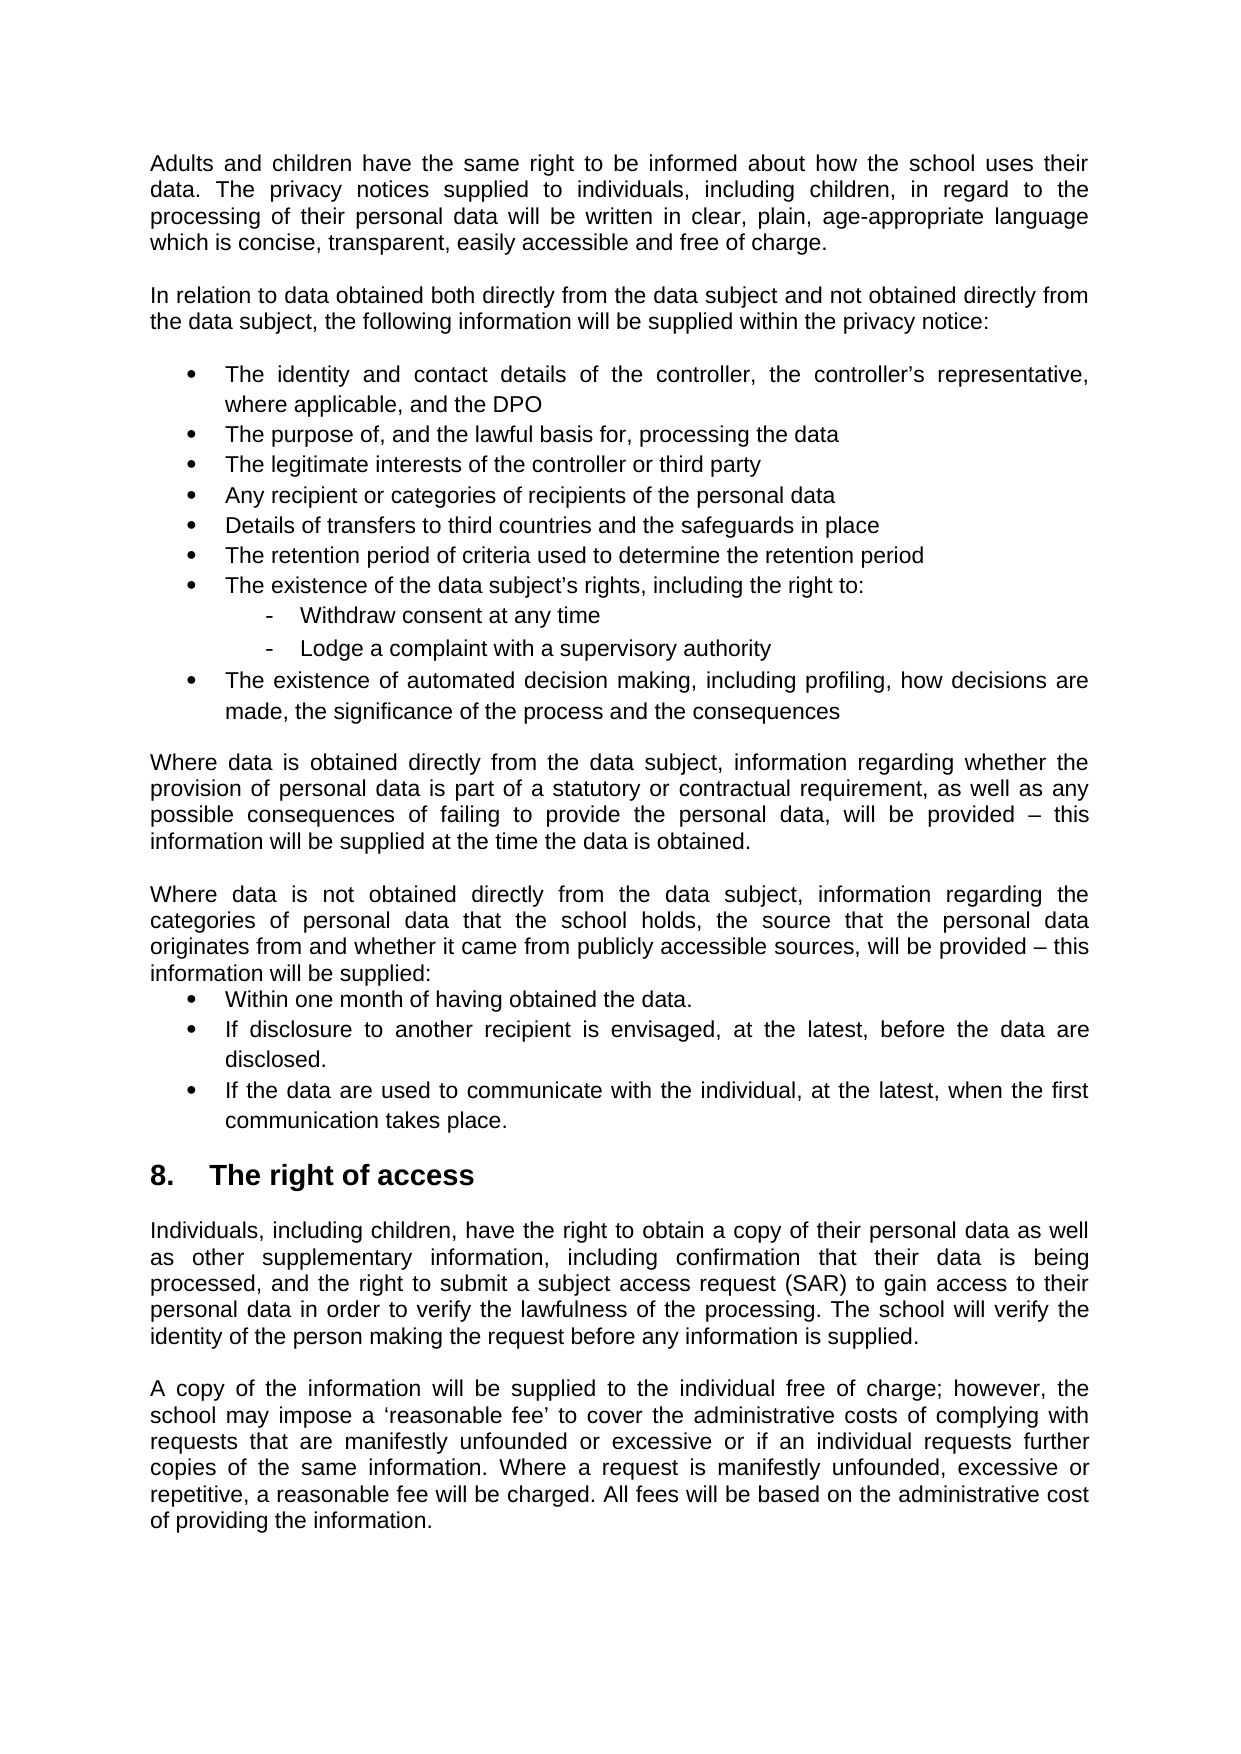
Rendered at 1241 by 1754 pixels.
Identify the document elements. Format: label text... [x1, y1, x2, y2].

list Details of transfers to third countries and the safeguards in place [187, 512, 1090, 538]
list Withdraw consent at any time [262, 602, 1090, 631]
list The identity and contact details of the controller, the controller’s representative, where applicable, and the DPO [187, 361, 1090, 417]
text In relation to data obtained both directly from the data subject and not obtained directly from the data subject, the following information will be supplied within the privacy notice: [150, 282, 1090, 334]
list If the data are used to communicate with the individual, at the latest, when the first communication takes place. [187, 1077, 1090, 1133]
text Adults and children have the same right to be informed about how the school uses their data. The privacy notices supplied to individuals, including children, in regard to the processing of their personal data will be written in clear, plain, age-appropriate language which is concise, transparent, easily accessible and free of charge. [150, 150, 1090, 255]
text Individuals, including children, have the right to obtain a copy of their personal data as well as other supplementary information, including confirmation that their data is being processed, and the right to submit a subject access request (SAR) to gain access to their personal data in order to verify the lawfulness of the processing. The school will verify the identity of the person making the request before any information is supplied. [150, 1217, 1090, 1349]
text Where data is not obtained directly from the data subject, information regarding the categories of personal data that the school holds, the source that the personal data originates from and whether it came from publicly accessible sources, will be provided – this information will be supplied: [150, 881, 1090, 986]
subtitle The right of access [150, 1158, 1090, 1191]
list Lodge a complaint with a supervisory authority [262, 635, 1090, 663]
list The retention period of criteria used to determine the retention period [187, 542, 1090, 568]
list The purpose of, and the lawful basis for, processing the data [187, 421, 1090, 448]
text A copy of the information will be supplied to the individual free of charge; however, the school may impose a ‘reasonable fee’ to cover the administrative costs of complying with requests that are manifestly unfounded or excessive or if an individual requests further copies of the same information. Where a request is manifestly unfounded, excessive or repetitive, a reasonable fee will be charged. All fees will be based on the administrative cost of providing the information. [150, 1375, 1090, 1533]
list The existence of the data subject’s rights, including the right to: [187, 572, 1090, 599]
list Any recipient or categories of recipients of the personal data [187, 482, 1090, 508]
list Within one month of having obtained the data. [187, 986, 1090, 1012]
list The legitimate interests of the controller or third party [187, 451, 1090, 478]
text Where data is obtained directly from the data subject, information regarding whether the provision of personal data is part of a statutory or contractual requirement, as well as any possible consequences of failing to provide the personal data, will be provided – this information will be supplied at the time the data is obtained. [150, 749, 1090, 854]
list The existence of automated decision making, including profiling, how decisions are made, the significance of the process and the consequences [187, 667, 1090, 724]
list If disclosure to another recipient is envisaged, at the latest, before the data are disclosed. [187, 1016, 1090, 1073]
